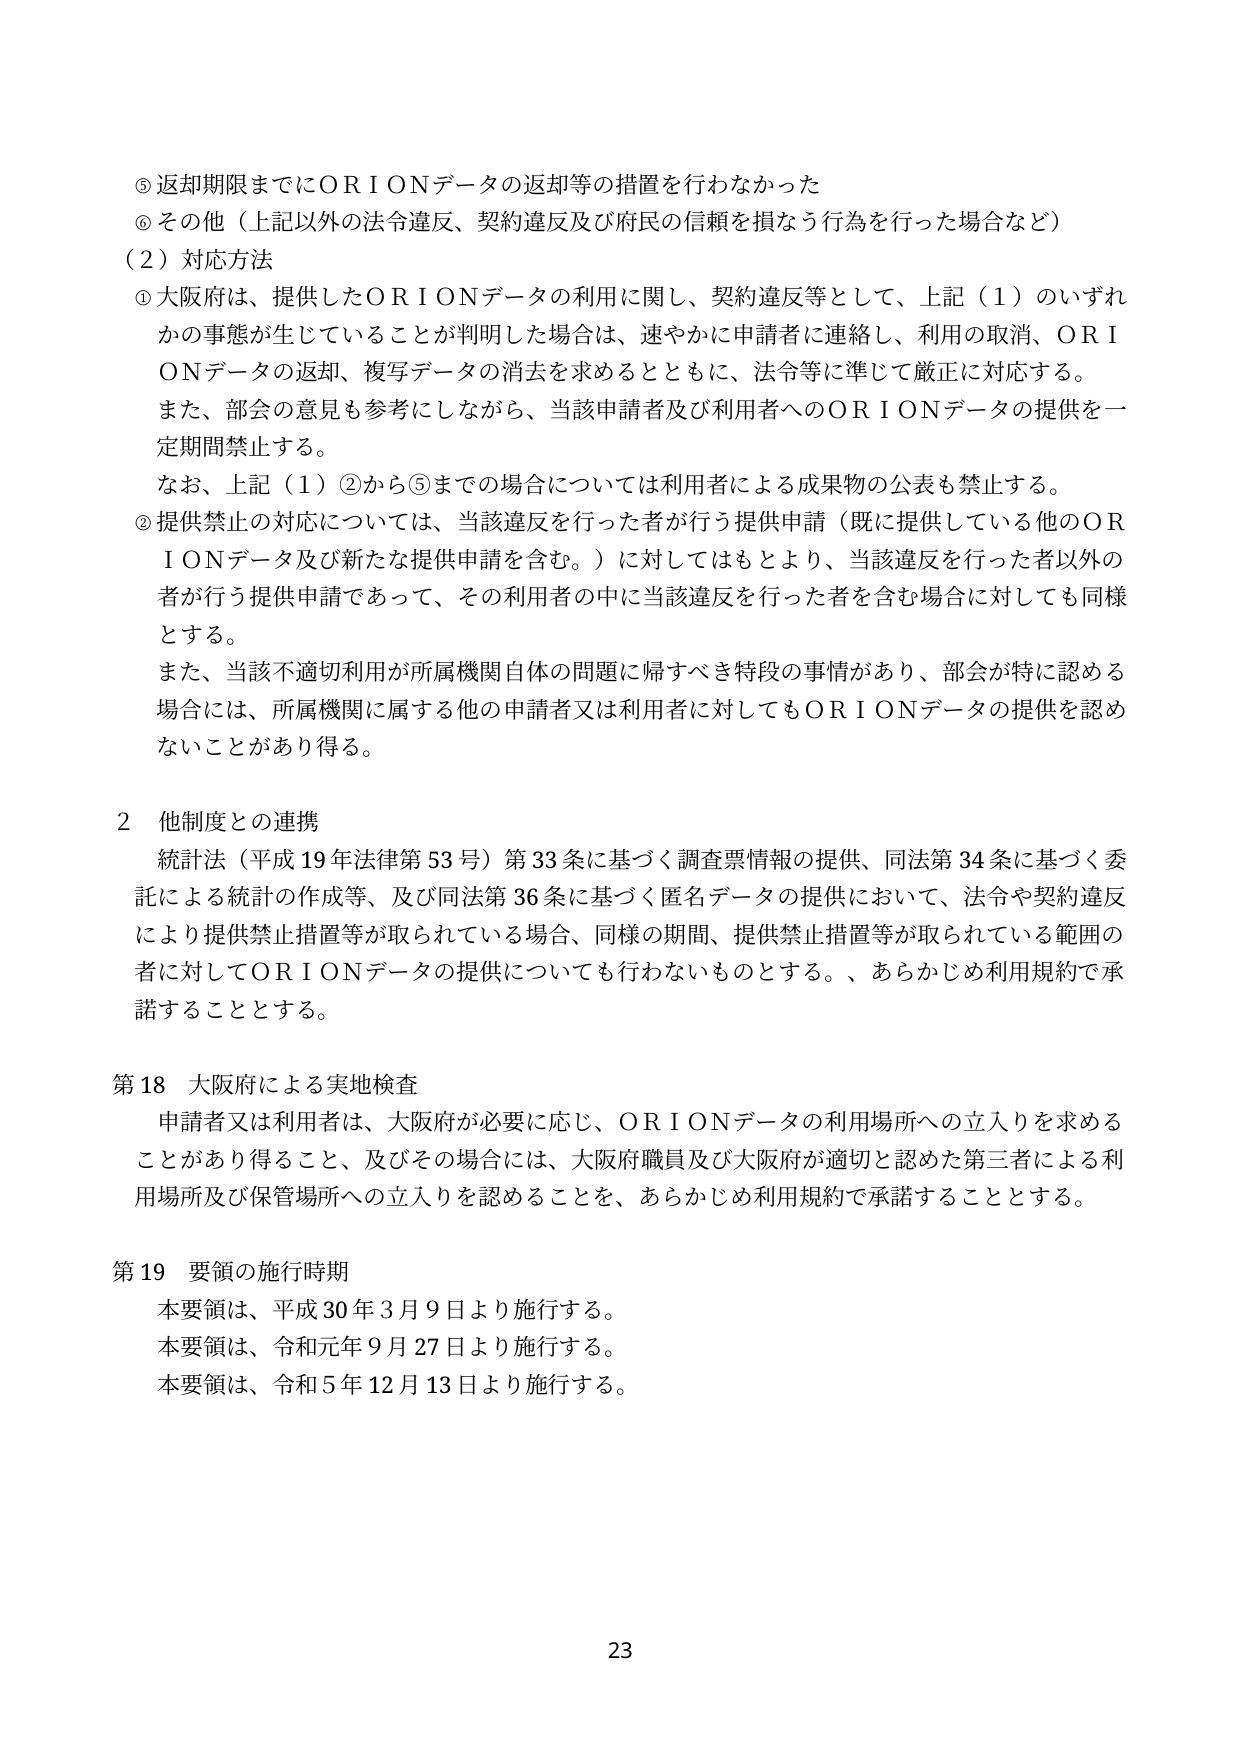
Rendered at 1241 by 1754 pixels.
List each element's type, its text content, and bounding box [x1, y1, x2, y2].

text ⑤返却期限までにＯＲＩＯＮデータの返却等の措置を行わなかった [134, 164, 1128, 202]
text ２ 他制度との連携 [112, 802, 1128, 839]
text 本要領は、令和５年12月13日より施行する。 [134, 1364, 1128, 1402]
text ①大阪府は、提供したＯＲＩＯＮデータの利用に関し、契約違反等として、上記（１）のいずれかの事態が生じていることが判明した場合は、速やかに申請者に連絡し、利用の取消、ＯＲＩＯＮデータの返却、複写データの消去を求めるとともに、法令等に準じて厳正に対応する。 [134, 277, 1128, 389]
text 本要領は、令和元年９月27日より施行する。 [134, 1327, 1128, 1364]
text 第18 大阪府による実地検査 [112, 1064, 1128, 1102]
text 申請者又は利用者は、大阪府が必要に応じ、ＯＲＩＯＮデータの利用場所への立入りを求めることがあり得ること、及びその場合には、大阪府職員及び大阪府が適切と認めた第三者による利用場所及び保管場所への立入りを認めることを、あらかじめ利用規約で承諾することとする。 [134, 1102, 1128, 1214]
text 統計法（平成19年法律第53号）第33条に基づく調査票情報の提供、同法第34条に基づく委託による統計の作成等、及び同法第36条に基づく匿名データの提供において、法令や契約違反により提供禁止措置等が取られている場合、同様の期間、提供禁止措置等が取られている範囲の者に対してＯＲＩＯＮデータの提供についても行わないものとする。、あらかじめ利用規約で承諾することとする。 [134, 839, 1128, 1027]
text ⑥その他（上記以外の法令違反、契約違反及び府民の信頼を損なう行為を行った場合など） [134, 202, 1128, 239]
text （２）対応方法 [112, 239, 1128, 277]
text 第19 要領の施行時期 [112, 1252, 1128, 1289]
text また、部会の意見も参考にしながら、当該申請者及び利用者へのＯＲＩＯＮデータの提供を一定期間禁止する。 [156, 389, 1128, 464]
text 本要領は、平成30年３月９日より施行する。 [134, 1289, 1128, 1327]
text また、当該不適切利用が所属機関自体の問題に帰すべき特段の事情があり、部会が特に認める場合には、所属機関に属する他の申請者又は利用者に対してもＯＲＩＯＮデータの提供を認めないことがあり得る。 [156, 652, 1128, 764]
text なお、上記（１）②から⑤までの場合については利用者による成果物の公表も禁止する。 [156, 464, 1128, 502]
text ②提供禁止の対応については、当該違反を行った者が行う提供申請（既に提供している他のＯＲＩＯＮデータ及び新たな提供申請を含む。）に対してはもとより、当該違反を行った者以外の者が行う提供申請であって、その利用者の中に当該違反を行った者を含む場合に対しても同様とする。 [134, 502, 1128, 652]
